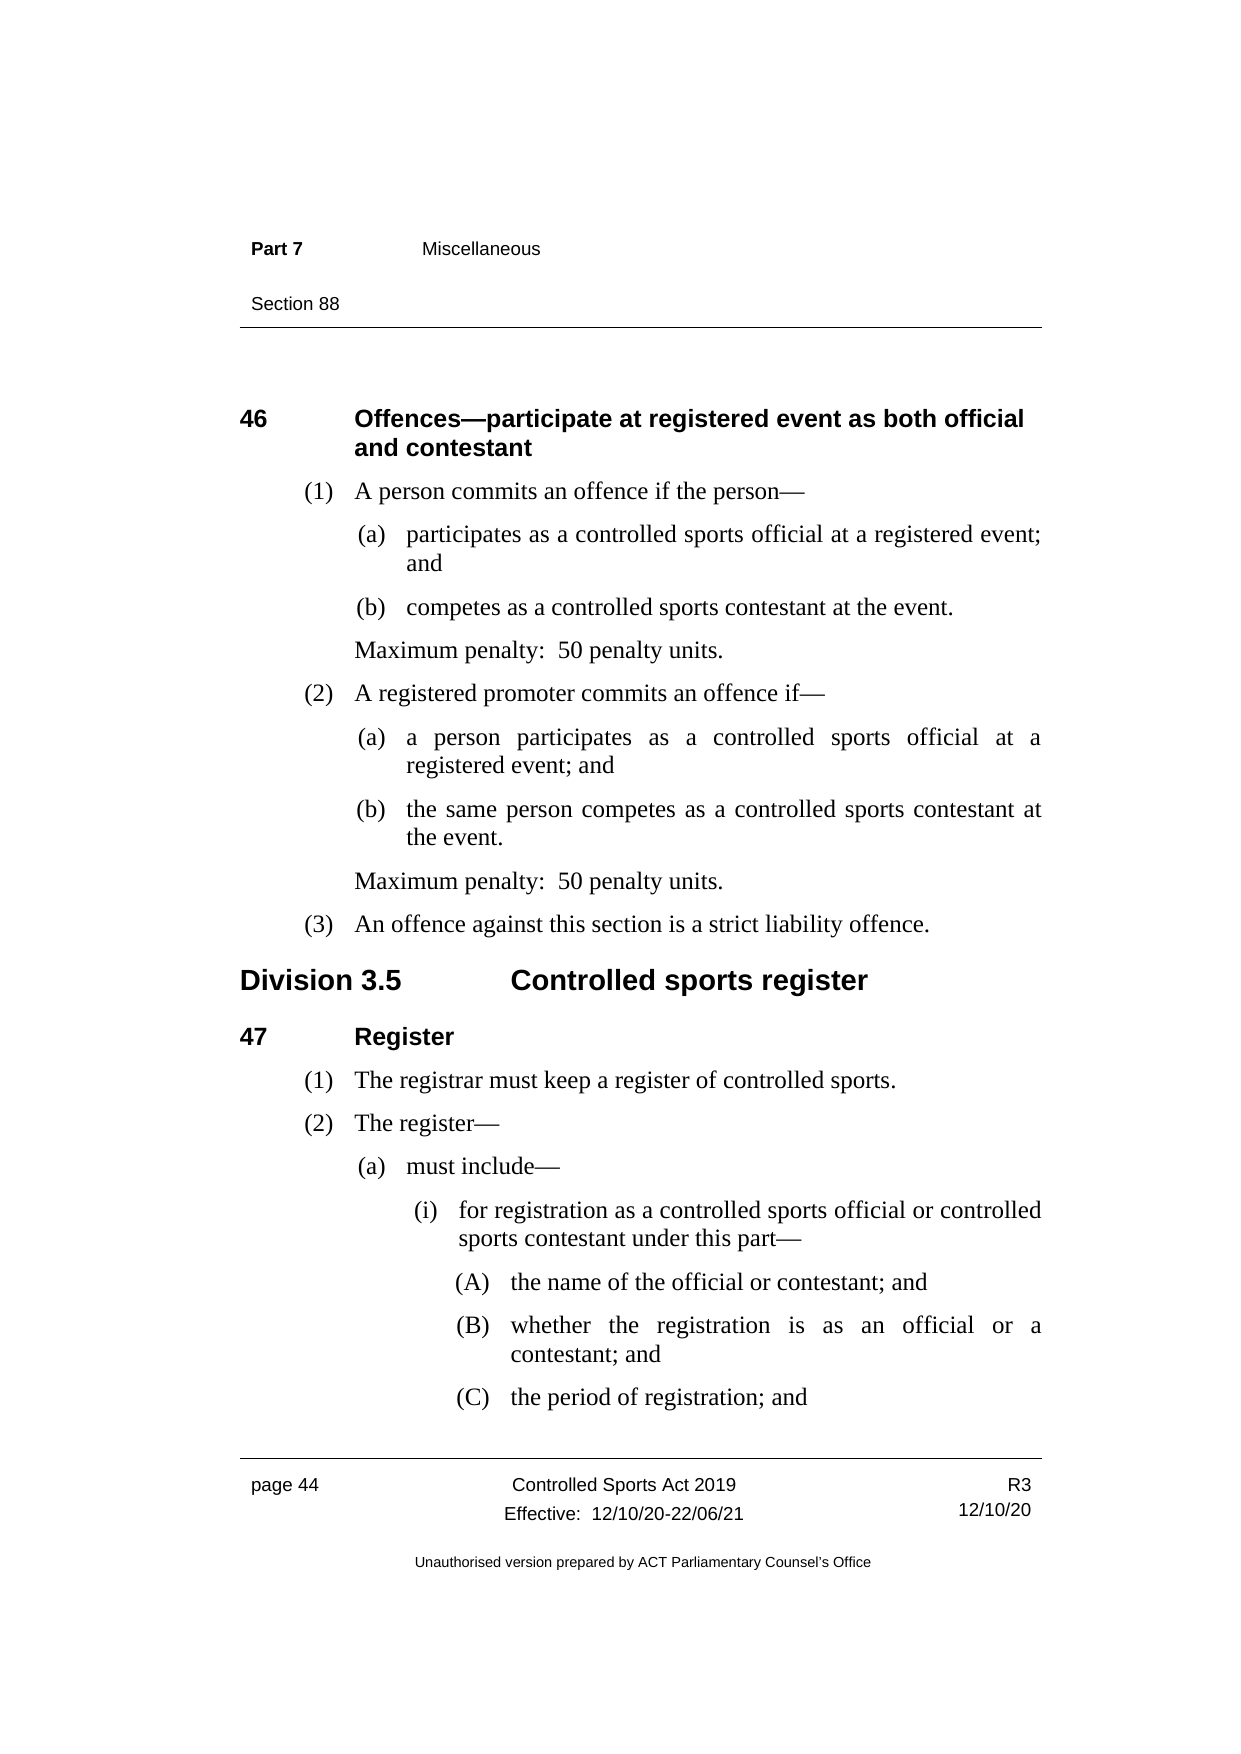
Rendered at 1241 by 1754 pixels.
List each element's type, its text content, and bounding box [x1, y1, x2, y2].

text Maximum penalty: 50 penalty units. [354, 635, 1042, 664]
text (a) must include— [239, 1151, 1042, 1180]
text Maximum penalty: 50 penalty units. [354, 866, 1042, 894]
text 46 Offences—participate at registered event as both official and contestant [239, 404, 1042, 462]
text (b) the same person competes as a controlled sports contestant at the event. [239, 794, 1042, 851]
text (1) A person commits an offence if the person— [239, 476, 1042, 505]
text (b) competes as a controlled sports contestant at the event. [239, 592, 1042, 620]
text (A) the name of the official or contestant; and [239, 1267, 1042, 1296]
text (3) An offence against this section is a strict liability offence. [239, 909, 1042, 938]
text (i) for registration as a controlled sports official or controlled sports contestant under this part— [239, 1195, 1042, 1252]
text (a) participates as a controlled sports official at a registered event; and [239, 519, 1042, 577]
text Division 3.5 Controlled sports register [239, 963, 1042, 996]
text (2) The register— [239, 1108, 1042, 1137]
text (1) The registrar must keep a register of controlled sports. [239, 1065, 1042, 1093]
text (a) a person participates as a controlled sports official at a registered event; and [239, 722, 1042, 779]
text (C) the period of registration; and [239, 1382, 1042, 1411]
text (B) whether the registration is as an official or a contestant; and [239, 1310, 1042, 1368]
text (2) A registered promoter commits an offence if— [239, 678, 1042, 707]
text 47 Register [239, 1021, 1042, 1050]
